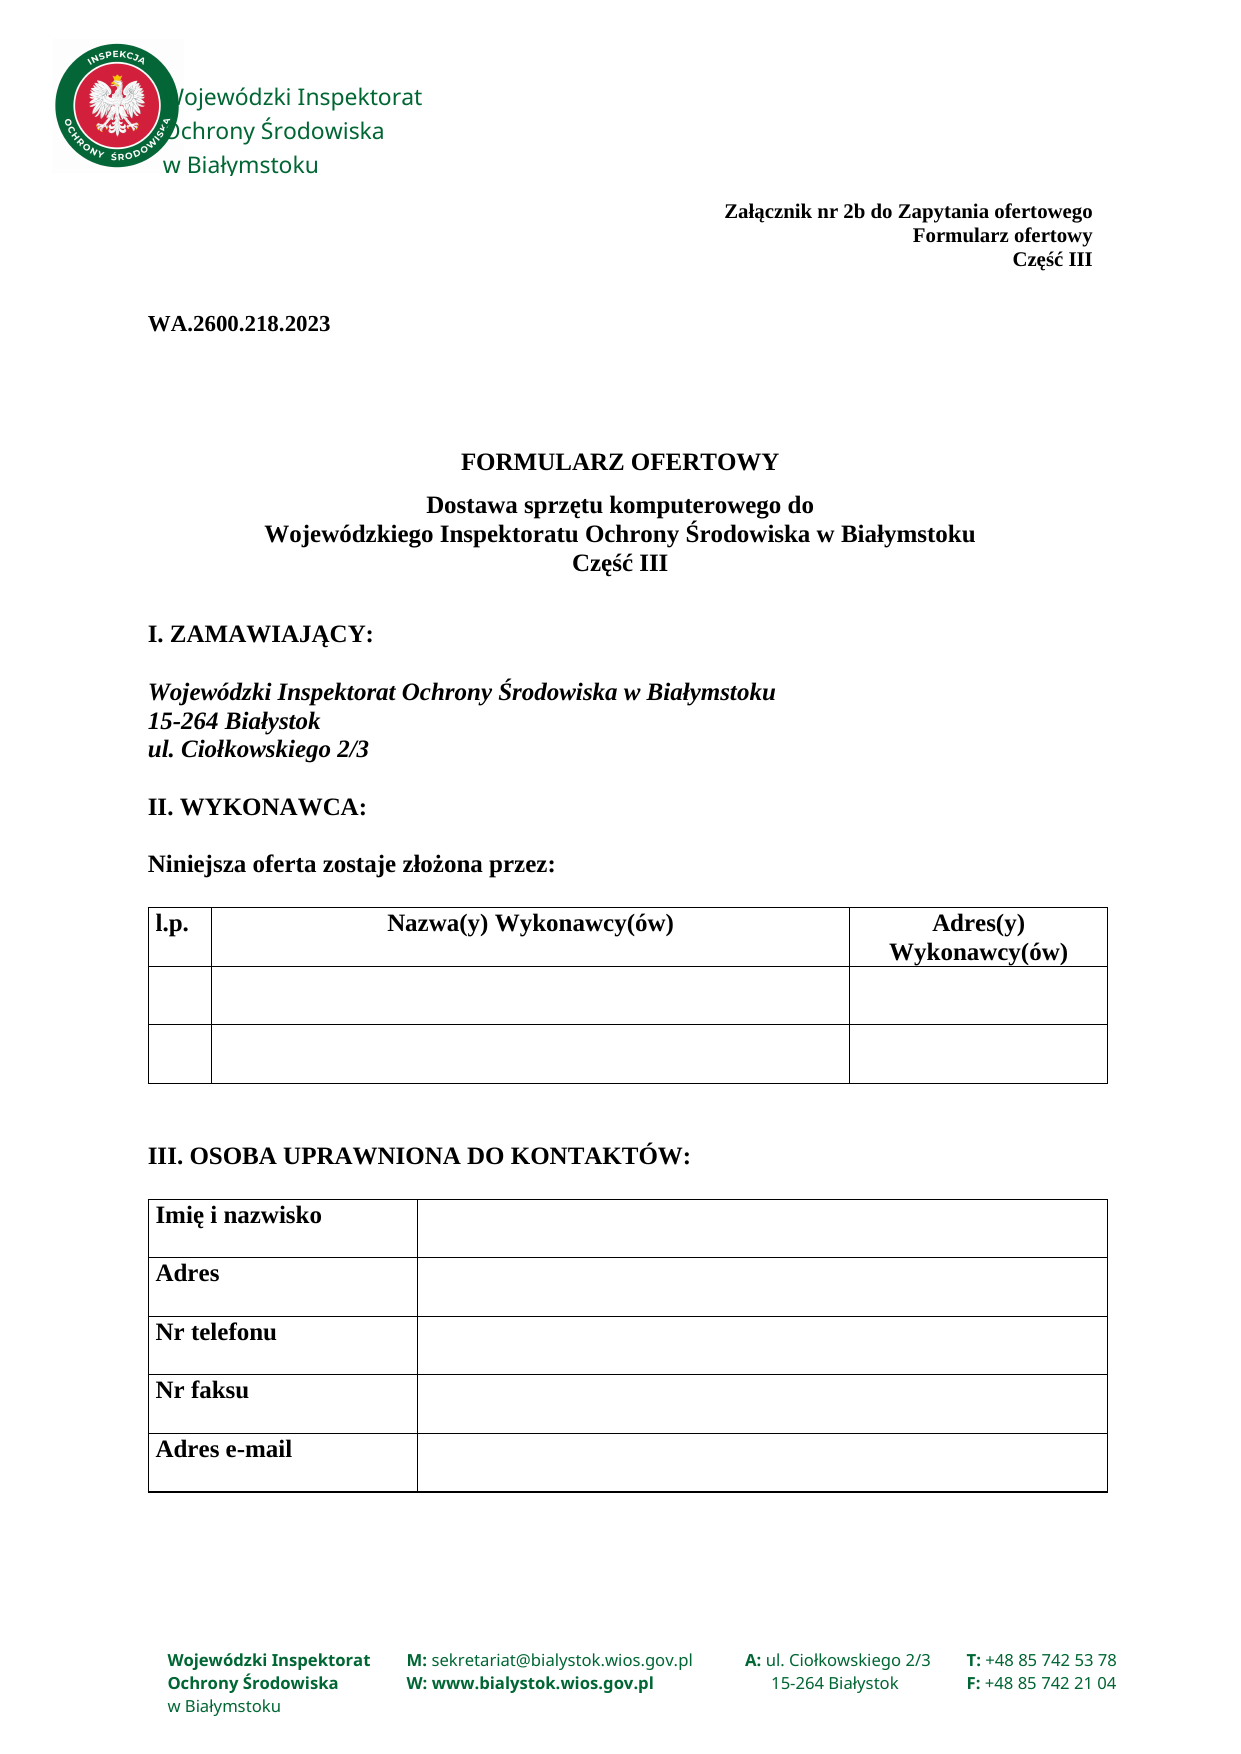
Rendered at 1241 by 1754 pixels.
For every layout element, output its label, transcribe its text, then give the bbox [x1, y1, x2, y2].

table_cell Adres [149, 1258, 417, 1316]
table_cell [418, 1434, 1107, 1491]
text Wojewódzki Inspektorat Ochrony Środowiska w Białymstoku [148, 677, 1093, 706]
table_cell [418, 1375, 1107, 1433]
text 15-264 Białystok [148, 706, 1093, 734]
table_cell [850, 967, 1107, 1024]
text Niniejsza oferta zostaje złożona przez: [148, 849, 1093, 878]
table_cell [850, 1025, 1107, 1083]
table_header Nazwa(y) Wykonawcy(ów) [212, 908, 849, 966]
text ul. Ciołkowskiego 2/3 [148, 734, 1093, 763]
table_cell [418, 1258, 1107, 1316]
text II. WYKONAWCA: [148, 792, 1093, 821]
table_cell [149, 1025, 211, 1083]
text III. OSOBA UPRAWNIONA DO KONTAKTÓW: [148, 1141, 1093, 1170]
table_cell [212, 967, 849, 1024]
text Dostawa sprzętu komputerowego do [148, 490, 1093, 519]
text Wojewódzkiego Inspektoratu Ochrony Środowiska w Białymstoku [148, 519, 1093, 548]
text I. ZAMAWIAJĄCY: [148, 619, 1093, 648]
text Część III [148, 247, 1093, 271]
table_cell [212, 1025, 849, 1083]
text FORMULARZ OFERTOWY [148, 447, 1093, 476]
table_header l.p. [149, 908, 211, 966]
table_cell [149, 967, 211, 1024]
picture [168, 165, 174, 173]
table_cell [418, 1317, 1107, 1374]
table_cell Adres e-mail [149, 1434, 417, 1491]
text Załącznik nr 2b do Zapytania ofertowego [148, 199, 1093, 223]
text Część III [148, 548, 1093, 576]
table_cell Nr telefonu [149, 1317, 417, 1374]
table_cell Nr faksu [149, 1375, 417, 1433]
text WA.2600.218.2023 [148, 310, 1093, 336]
table_header Adres(y) Wykonawcy(ów) [850, 908, 1107, 966]
table_header Imię i nazwisko [149, 1200, 417, 1257]
text Formularz ofertowy [148, 223, 1093, 247]
table_header [418, 1200, 1107, 1257]
picture [52, 39, 184, 173]
